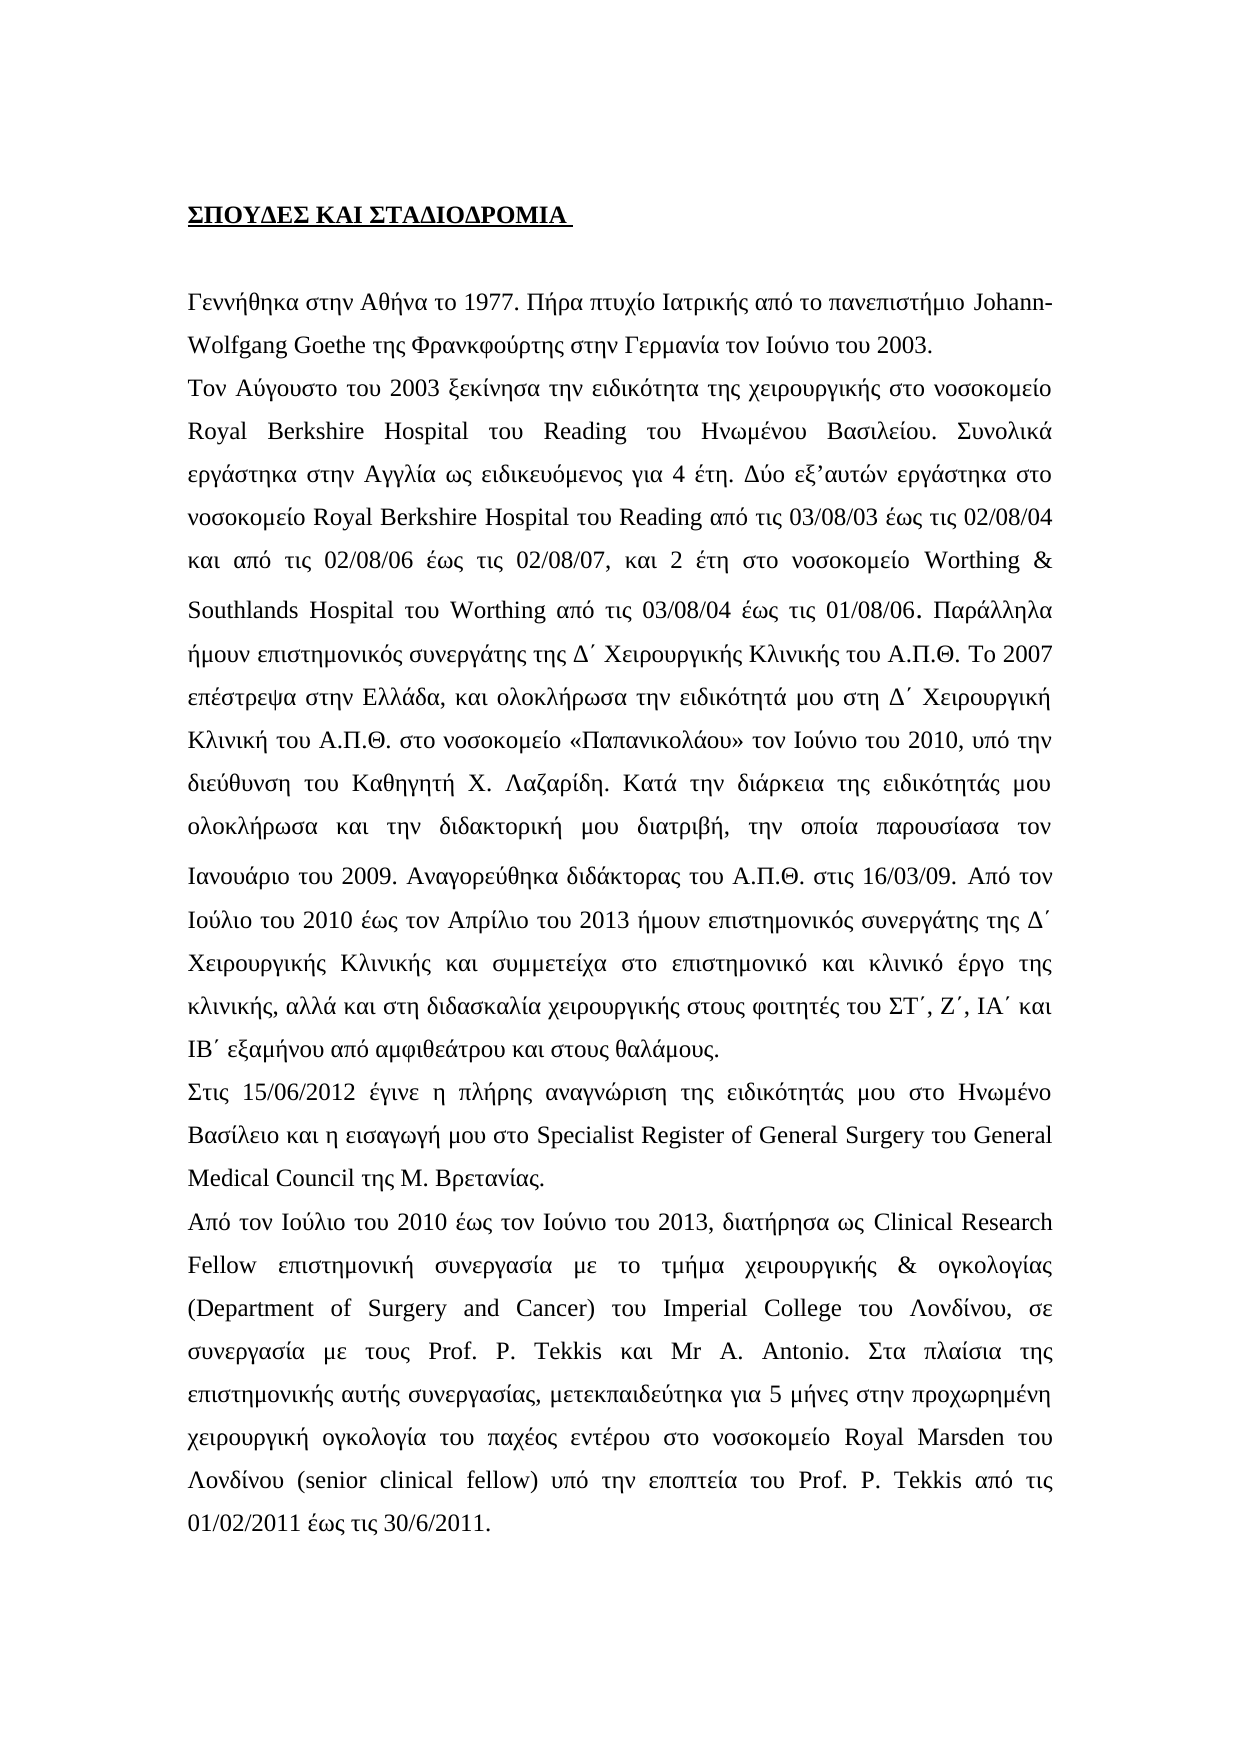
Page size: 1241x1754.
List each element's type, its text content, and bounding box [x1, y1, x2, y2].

text ΣΠΟΥΔΕΣ ΚΑΙ ΣΤΑΔΙΟΔΡΟΜΙΑ [187, 200, 1053, 229]
text Από τον Ιούλιο του 2010 έως τον Ιούνιο του 2013, διατήρησα ως Clinical Research Fellow επιστημονική συνεργασία με το τμήμα χειρουργικής & ογκολογίας (Department of Surgery and Cancer) του Imperial College του Λονδίνου, σε συνεργασία με τους Prof. P. Tekkis και Mr Α. Antonio. Στα πλαίσια της επιστημονικής αυτής συνεργασίας, μετεκπαιδεύτηκα για 5 μήνες στην προχωρημένη χειρουργική ογκολογία του παχέος εντέρου στο νοσοκομείο Royal Marsden του Λονδίνου (senior clinical fellow) υπό την εποπτεία του Prof. P. Tekkis από τις 01/02/2011 έως τις 30/6/2011. [187, 1207, 1053, 1537]
text Γεννήθηκα στην Αθήνα το 1977. Πήρα πτυχίο Ιατρικής από το πανεπιστήμιο Johann-Wolfgang Goethe της Φρανκφούρτης στην Γερμανία τον Ιούνιο του 2003. [187, 287, 1053, 358]
text Τον Αύγουστο του 2003 ξεκίνησα την ειδικότητα της χειρουργικής στο νοσοκομείο Royal Berkshire Hospital του Reading του Ηνωμένου Βασιλείου. Συνολικά εργάστηκα στην Αγγλία ως ειδικευόμενος για 4 έτη. Δύο εξ’αυτών εργάστηκα στο νοσοκομείο Royal Berkshire Hospital του Reading από τις 03/08/03 έως τις 02/08/04 και από τις 02/08/06 έως τις 02/08/07, και 2 έτη στο νοσοκομείο Worthing & Southlands Hospital του Worthing από τις 03/08/04 έως τις 01/08/06. Παράλληλα ήμουν επιστημονικός συνεργάτης της Δ΄ Χειρουργικής Κλινικής του Α.Π.Θ. Το 2007 επέστρεψα στην Ελλάδα, και ολοκλήρωσα την ειδικότητά μου στη Δ΄ Χειρουργική Κλινική του Α.Π.Θ. στο νοσοκομείο «Παπανικολάου» τον Ιούνιο του 2010, υπό την διεύθυνση του Καθηγητή Χ. Λαζαρίδη. Κατά την διάρκεια της ειδικότητάς μου ολοκλήρωσα και την διδακτορική μου διατριβή, την οποία παρουσίασα τον Ιανουάριο του 2009. Αναγορεύθηκα διδάκτορας του Α.Π.Θ. στις 16/03/09. Από τον Ιούλιο του 2010 έως τον Απρίλιο του 2013 ήμουν επιστημονικός συνεργάτης της Δ΄ Χειρουργικής Κλινικής και συμμετείχα στο επιστημονικό και κλινικό έργο της κλινικής, αλλά και στη διδασκαλία χειρουργικής στους φοιτητές του ΣΤ΄, Ζ΄, ΙΑ΄ και ΙΒ΄ εξαμήνου από αμφιθεάτρου και στους θαλάμους. [187, 373, 1053, 1063]
text Στις 15/06/2012 έγινε η πλήρης αναγνώριση της ειδικότητάς μου στο Ηνωμένο Βασίλειο και η εισαγωγή μου στο Specialist Register of General Surgery του General Medical Council της Μ. Βρετανίας. [187, 1077, 1053, 1192]
